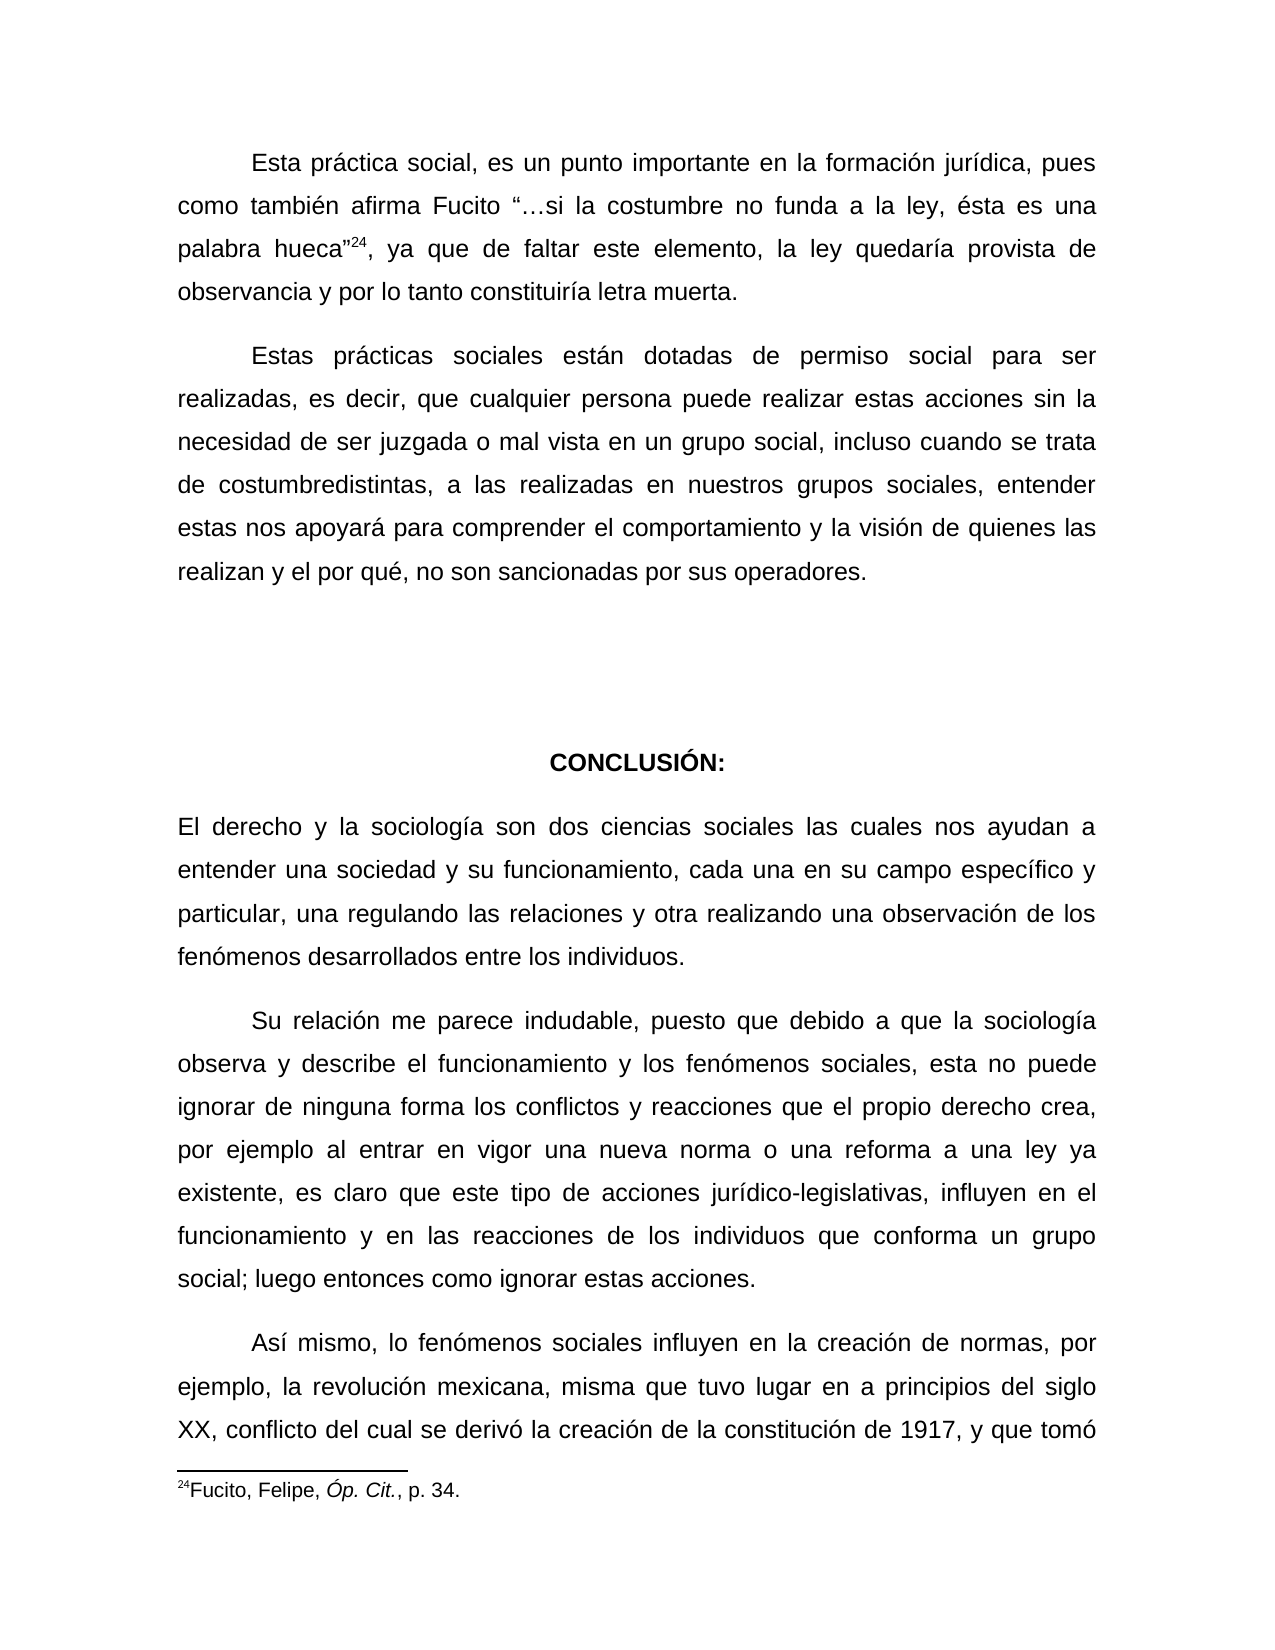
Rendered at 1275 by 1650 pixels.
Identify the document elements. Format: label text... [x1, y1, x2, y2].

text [177, 1328, 1098, 1443]
text CONCLUSIÓN: [177, 748, 1098, 777]
text Esta práctica social, es un punto importante en la formación jurídica, pues como también afirma Fucito “…si la costumbre no funda a la ley, ésta es una palabra hueca”, ya que de faltar este elemento, la ley quedaría provista de observancia y por lo tanto constituiría letra muerta. [177, 148, 1098, 306]
text Estas prácticas sociales están dotadas de permiso social para ser realizadas, es decir, que cualquier persona puede realizar estas acciones sin la necesidad de ser juzgada o mal vista en un grupo social, incluso cuando se trata de costumbredistintas, a las realizadas en nuestros grupos sociales, entender estas nos apoyará para comprender el comportamiento y la visión de quienes las realizan y el por qué, no son sancionadas por sus operadores. [177, 341, 1098, 585]
text El derecho y la sociología son dos ciencias sociales las cuales nos ayudan a entender una sociedad y su funcionamiento, cada una en su campo específico y particular, una regulando las relaciones y otra realizando una observación de los fenómenos desarrollados entre los individuos. [177, 812, 1098, 971]
text Su relación me parece indudable, puesto que debido a que la sociología observa y describe el funcionamiento y los fenómenos sociales, esta no puede ignorar de ninguna forma los conflictos y reacciones que el propio derecho crea, por ejemplo al entrar en vigor una nueva norma o una reforma a una ley ya existente, es claro que este tipo de acciones jurídico-legislativas, influyen en el funcionamiento y en las reacciones de los individuos que conforma un grupo social; luego entonces como ignorar estas acciones. [177, 1006, 1098, 1293]
